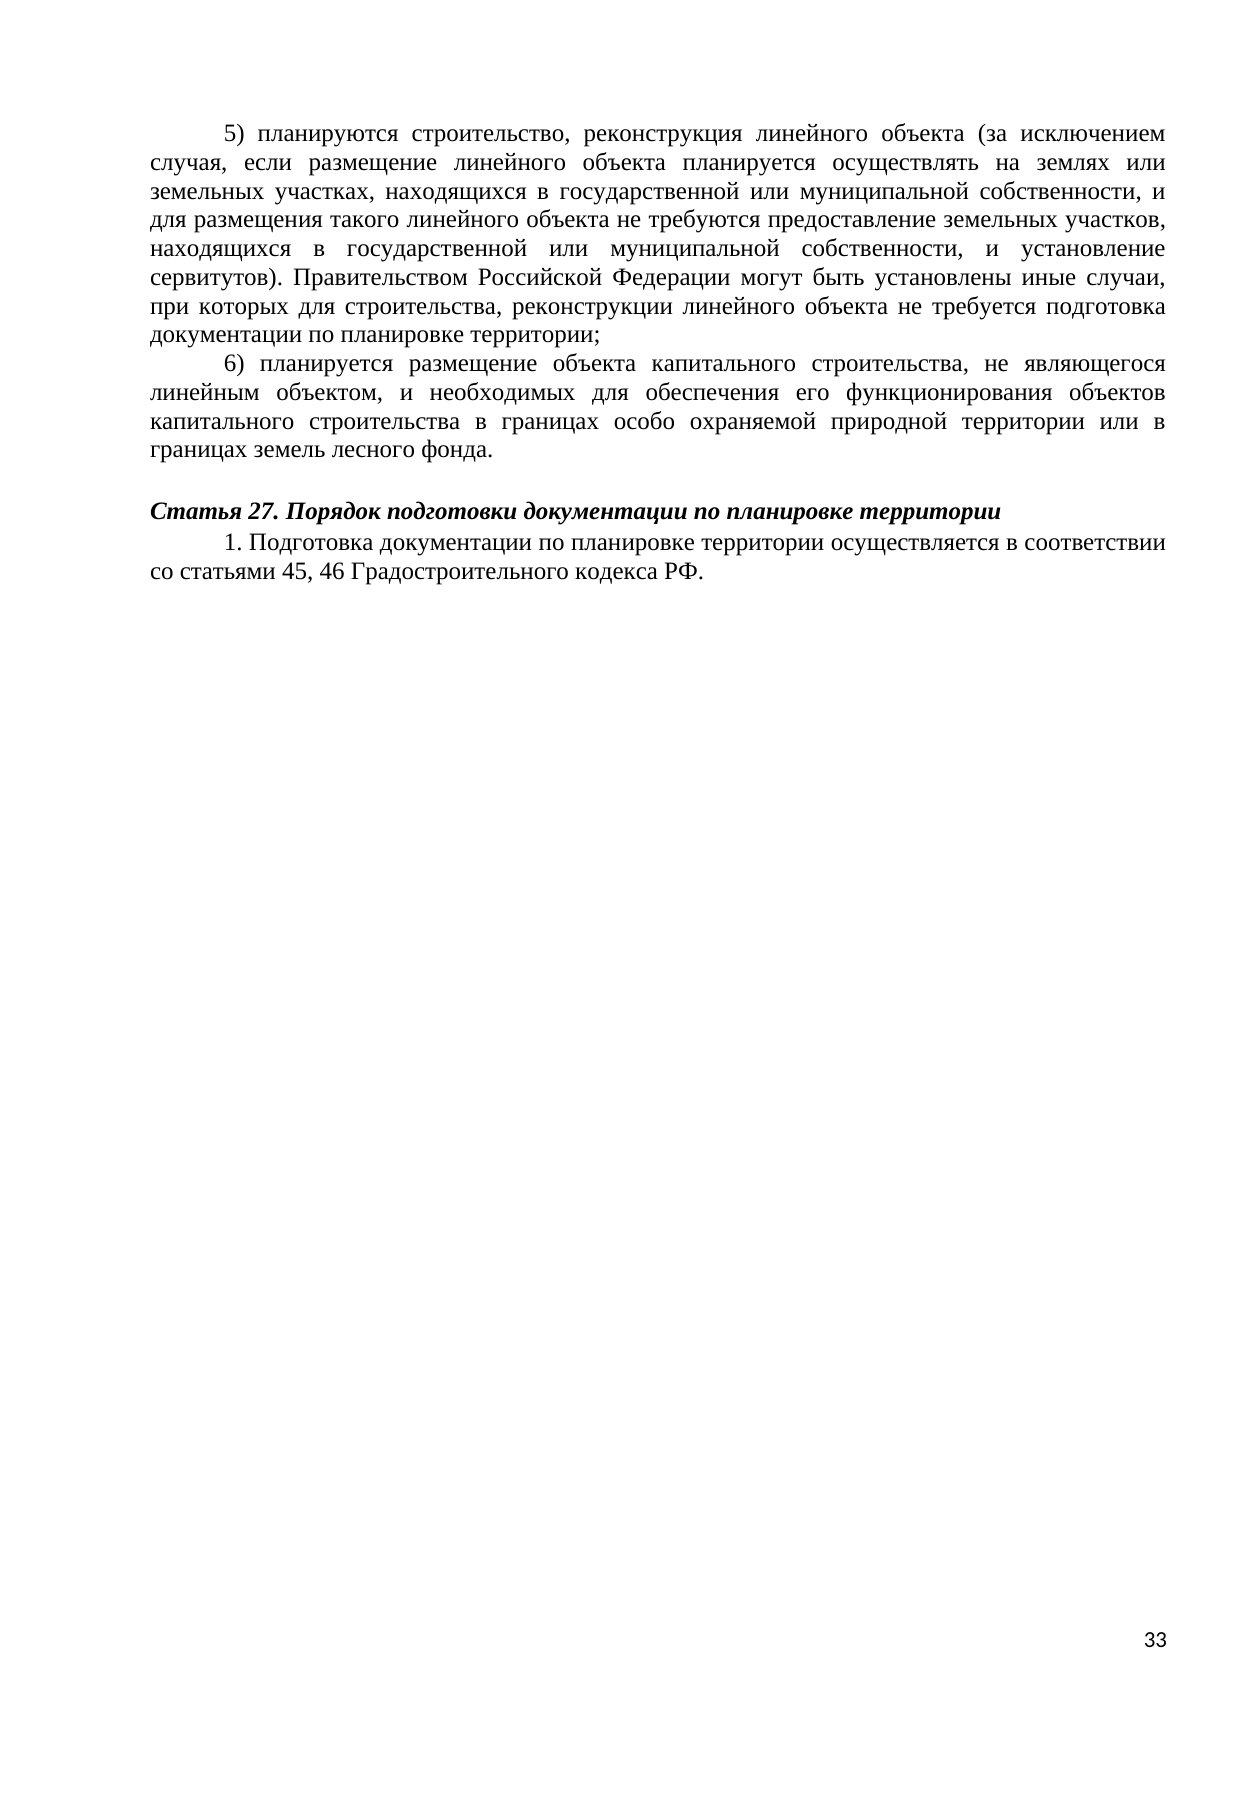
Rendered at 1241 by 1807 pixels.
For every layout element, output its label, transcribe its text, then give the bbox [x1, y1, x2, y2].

text 1. Подготовка документации по планировке территории осуществляется в соответствии со статьями 45, 46 Градостроительного кодекса РФ. [150, 527, 1167, 585]
subtitle Статья 27. Порядок подготовки документации по планировке территории [150, 496, 1167, 525]
text 5) планируются строительство, реконструкция линейного объекта (за исключением случая, если размещение линейного объекта планируется осуществлять на землях или земельных участках, находящихся в государственной или муниципальной собственности, и для размещения такого линейного объекта не требуются предоставление земельных участков, находящихся в государственной или муниципальной собственности, и установление сервитутов). Правительством Российской Федерации могут быть установлены иные случаи, при которых для строительства, реконструкции линейного объекта не требуется подготовка документации по планировке территории; [150, 118, 1167, 348]
text 6) планируется размещение объекта капитального строительства, не являющегося линейным объектом, и необходимых для обеспечения его функционирования объектов капитального строительства в границах особо охраняемой природной территории или в границах земель лесного фонда. [150, 348, 1167, 463]
